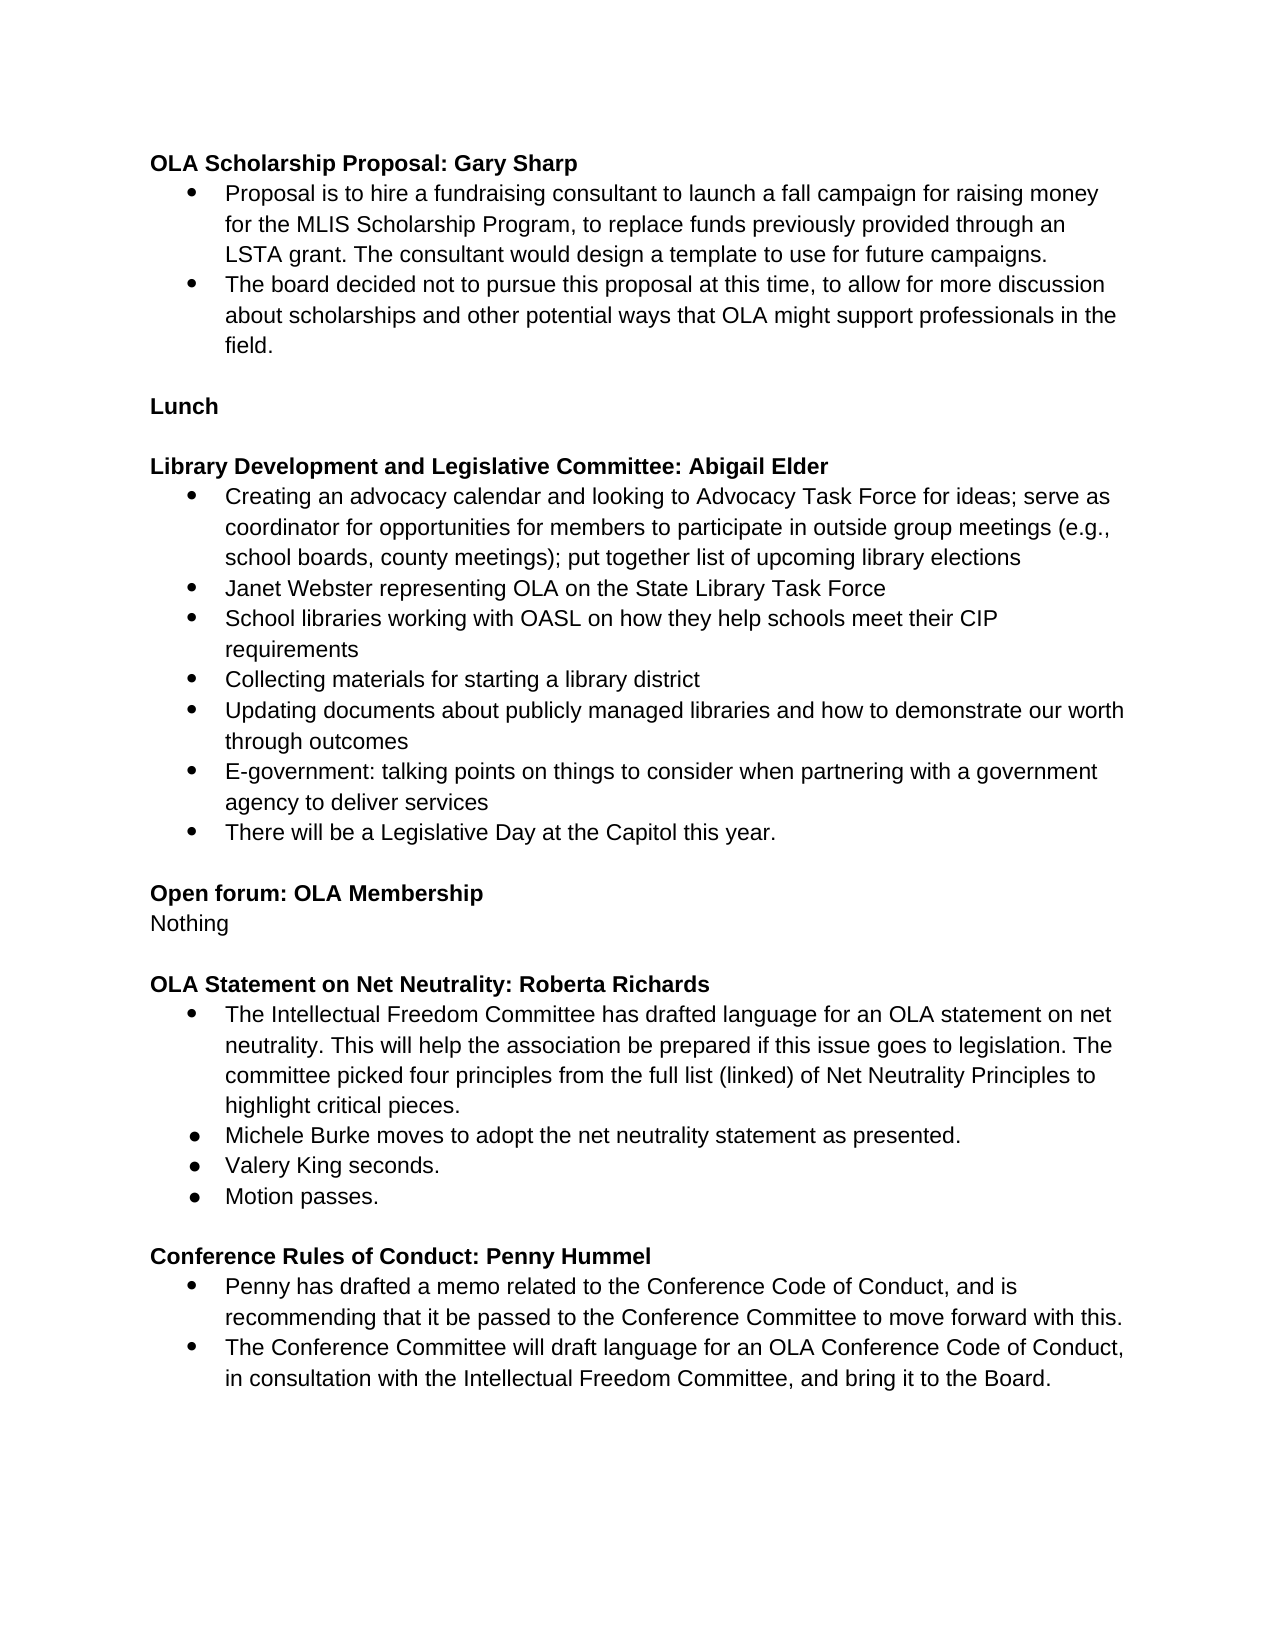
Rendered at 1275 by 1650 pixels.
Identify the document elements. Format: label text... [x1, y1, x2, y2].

list Collecting materials for starting a library district [187, 666, 1125, 693]
text Conference Rules of Conduct: Penny Hummel [150, 1243, 1125, 1269]
text Library Development and Legislative Committee: Abigail Elder [150, 453, 1125, 479]
list Janet Webster representing OLA on the State Library Task Force [187, 574, 1125, 601]
list Creating an advocacy calendar and looking to Advocacy Task Force for ideas; serve as coordinator for opportunities for members to participate in outside group meetings (e.g., school boards, county meetings); put together list of upcoming library elections [187, 483, 1125, 571]
text Lunch [150, 393, 1125, 419]
list There will be a Legislative Day at the Capitol this year. [187, 819, 1125, 846]
text OLA Statement on Net Neutrality: Roberta Richards [150, 971, 1125, 997]
list The Conference Committee will draft language for an OLA Conference Code of Conduct, in consultation with the Intellectual Freedom Committee, and bring it to the Board. [187, 1334, 1125, 1391]
text Nothing [150, 910, 1125, 937]
list Valery King seconds. [188, 1152, 1125, 1179]
list Motion passes. [188, 1183, 1125, 1209]
list The Intellectual Freedom Committee has drafted language for an OLA statement on net neutrality. This will help the association be prepared if this issue goes to legislation. The committee picked four principles from the full list (linked) of Net Neutrality Principles to highlight critical pieces. [187, 1001, 1125, 1118]
list E-government: talking points on things to consider when partnering with a government agency to deliver services [187, 758, 1125, 815]
list Penny has drafted a memo related to the Conference Code of Conduct, and is recommending that it be passed to the Conference Committee to move forward with this. [187, 1273, 1125, 1330]
list The board decided not to pursue this proposal at this time, to allow for more discussion about scholarships and other potential ways that OLA might support professionals in the field. [187, 271, 1125, 359]
list Michele Burke moves to adopt the net neutrality statement as presented. [188, 1122, 1125, 1148]
list School libraries working with OASL on how they help schools meet their CIP requirements [187, 605, 1125, 662]
text Open forum: OLA Membership [150, 880, 1125, 906]
text OLA Scholarship Proposal: Gary Sharp [150, 150, 1125, 176]
list Updating documents about publicly managed libraries and how to demonstrate our worth through outcomes [187, 697, 1125, 754]
list Proposal is to hire a fundraising consultant to launch a fall campaign for raising money for the MLIS Scholarship Program, to replace funds previously provided through an LSTA grant. The consultant would design a template to use for future campaigns. [187, 180, 1125, 267]
